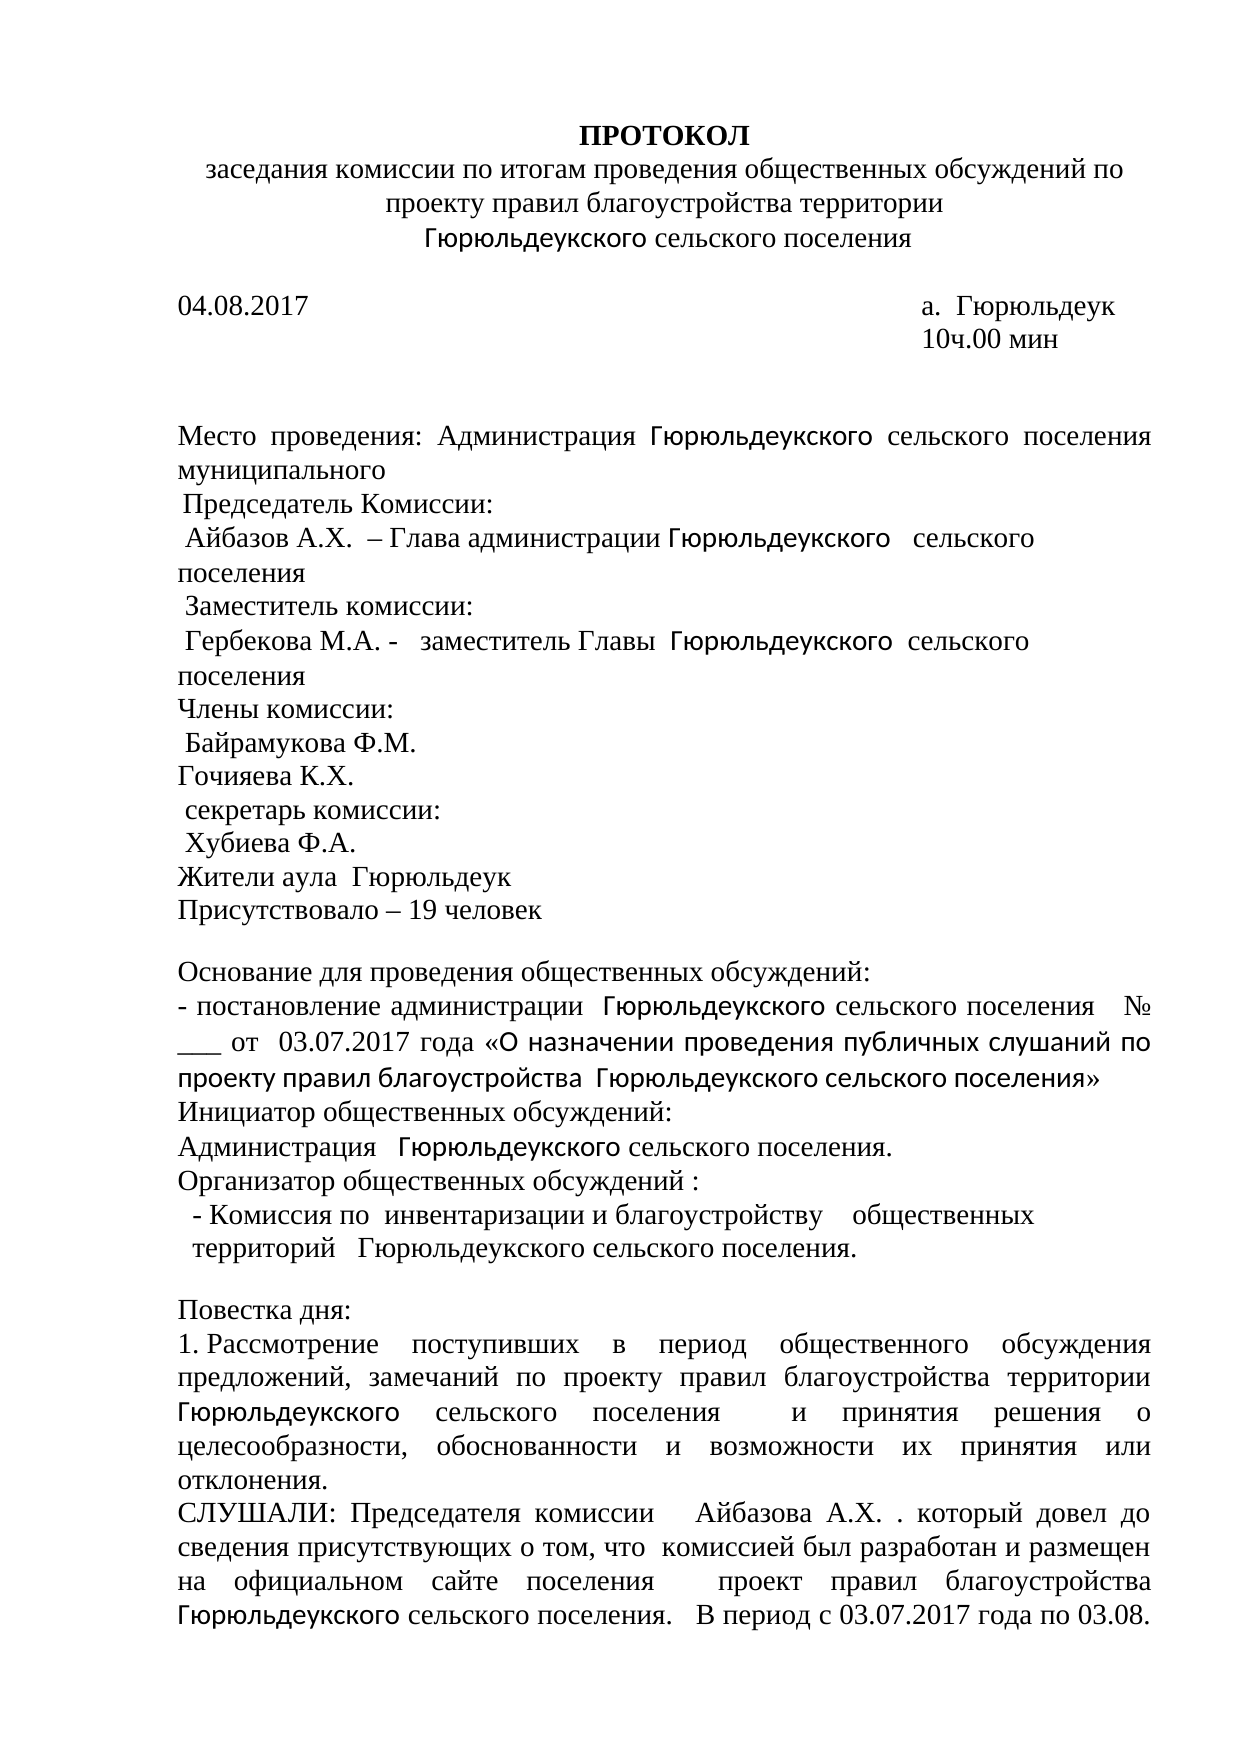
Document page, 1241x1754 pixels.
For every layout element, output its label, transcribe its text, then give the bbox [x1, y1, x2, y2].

text Гербекова М.А. - заместитель Главы Гюрюльдеукского сельского поселения [177, 622, 1152, 691]
text Основание для проведения общественных обсуждений: [177, 954, 1152, 987]
text Хубиева Ф.А. [177, 825, 1152, 859]
text секретарь комиссии: [177, 792, 1152, 825]
text Байрамукова Ф.М. [177, 725, 1152, 758]
text Заместитель комиссии: [177, 588, 1152, 622]
text Айбазов А.Х. – Глава администрации Гюрюльдеукского сельского поселения [177, 519, 1152, 588]
text Инициатор общественных обсуждений: [177, 1094, 1152, 1128]
text - Комиссия по инвентаризации и благоустройству общественных территорий Гюрюльдеукского сельского поселения. [192, 1197, 1152, 1264]
text Члены комиссии: [177, 691, 1152, 725]
text Повестка дня: [177, 1292, 1152, 1326]
text Гочияева К.Х. [177, 758, 1152, 792]
text Жители аула Гюрюльдеук [177, 859, 1152, 892]
text Председатель Комиссии: [177, 486, 1152, 519]
text - постановление администрации Гюрюльдеукского сельского поселения № ___ от 03.07.2017 года «О назначении проведения публичных слушаний по проекту правил благоустройства Гюрюльдеукского сельского поселения» [177, 987, 1152, 1094]
text Организатор общественных обсуждений : [177, 1163, 1152, 1197]
text Место проведения: Администрация Гюрюльдеукского сельского поселения муниципального [177, 417, 1152, 486]
text Присутствовало – 19 человек [177, 892, 1152, 926]
text 1.​ Рассмотрение поступивших в период общественного обсуждения предложений, замечаний по проекту правил благоустройства территории Гюрюльдеукского сельского поселения и принятия решения о целесообразности, обоснованности и возможности их принятия или отклонения. [177, 1326, 1152, 1496]
text Гюрюльдеукского сельского поселения [177, 219, 1152, 254]
text заседания комиссии по итогам проведения общественных обсуждений по проекту правил благоустройства территории [177, 152, 1152, 219]
text Администрация Гюрюльдеукского сельского поселения. [177, 1128, 1152, 1163]
text ПРОТОКОЛ [177, 118, 1152, 152]
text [177, 1496, 1152, 1632]
text 10ч.00 мин [177, 321, 1152, 355]
text 04.08.2017 а. Гюрюльдеук [177, 288, 1152, 321]
